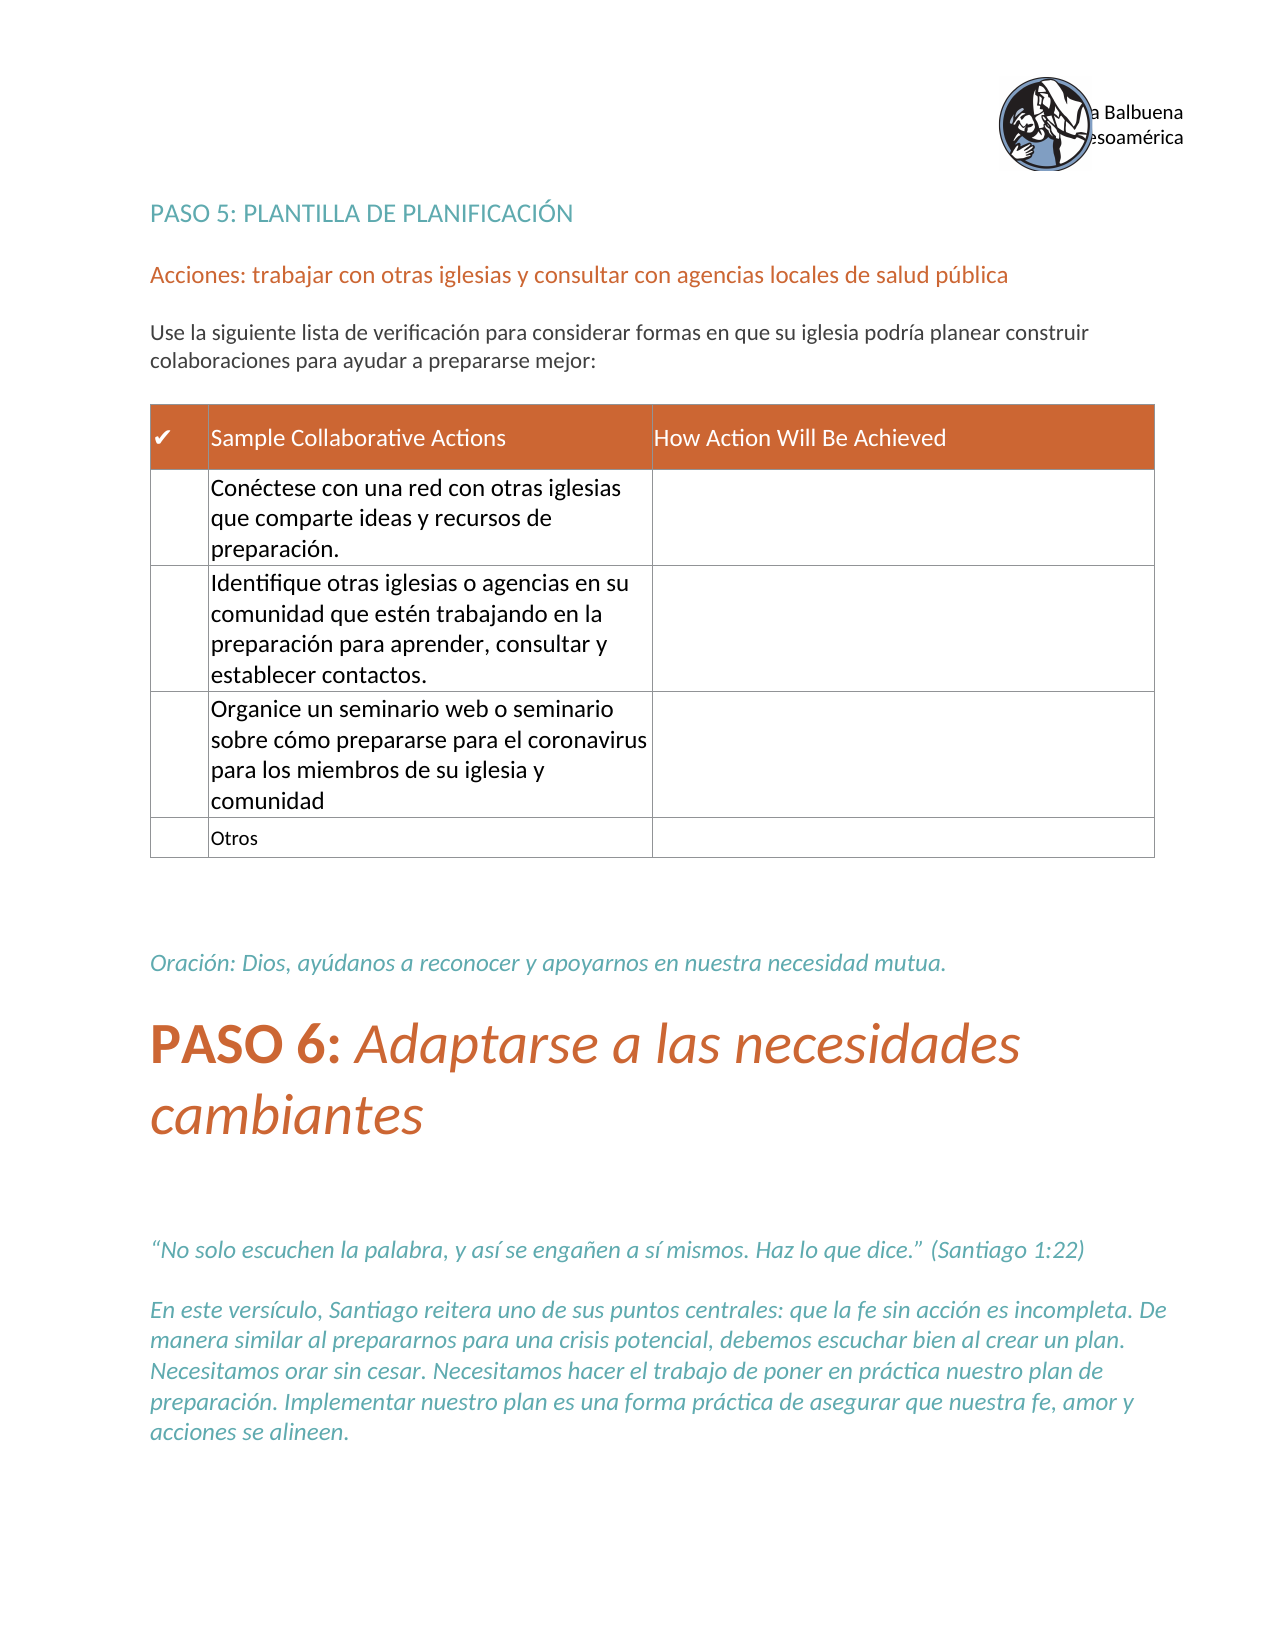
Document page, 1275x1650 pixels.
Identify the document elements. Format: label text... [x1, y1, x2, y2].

table_header ✔ [151, 405, 208, 469]
table_cell [151, 692, 208, 817]
text PASO 5: PLANTILLA DE PLANIFICACIÓN [150, 197, 1184, 230]
picture [998, 76, 1093, 171]
table_cell [653, 692, 1154, 817]
text En este versículo, Santiago reitera uno de sus puntos centrales: que la fe sin acción es incompleta. De manera similar al prepararnos para una crisis potencial, debemos escuchar bien al crear un plan. Necesitamos orar sin cesar. Necesitamos hacer el trabajo de poner en práctica nuestro plan de preparación. Implementar nuestro plan es una forma práctica de asegurar que nuestra fe, amor y acciones se alineen. [150, 1294, 1184, 1447]
text PASO 6: Adaptarse a las necesidades cambiantes [150, 1007, 1184, 1149]
text Acciones: trabajar con otras iglesias y consultar con agencias locales de salud pública [150, 259, 1184, 289]
text Use la siguiente lista de verificación para considerar formas en que su iglesia podría planear construir colaboraciones para ayudar a prepararse mejor: [150, 318, 1184, 374]
table_header How Action Will Be Achieved [653, 405, 1154, 469]
table_cell Organice un seminario web o seminario sobre cómo prepararse para el coronavirus para los miembros de su iglesia y comunidad [209, 692, 652, 817]
table_header Sample Collaborative Actions [209, 405, 652, 469]
table_cell [151, 566, 208, 691]
text Oración: Dios, ayúdanos a reconocer y apoyarnos en nuestra necesidad mutua. [150, 947, 1184, 978]
text “No solo escuchen la palabra, y así se engañen a sí mismos. Haz lo que dice.” (Santiago 1:22) [150, 1178, 1184, 1265]
table_cell Conéctese con una red con otras iglesias que comparte ideas y recursos de preparación. [209, 470, 652, 565]
table_cell [151, 470, 208, 565]
table_cell Identifique otras iglesias o agencias en su comunidad que estén trabajando en la preparación para aprender, consultar y establecer contactos. [209, 566, 652, 691]
table_cell Otros [209, 818, 652, 857]
table_cell [653, 818, 1154, 857]
table_cell [653, 566, 1154, 691]
table_cell [653, 470, 1154, 565]
table_cell [151, 818, 208, 857]
